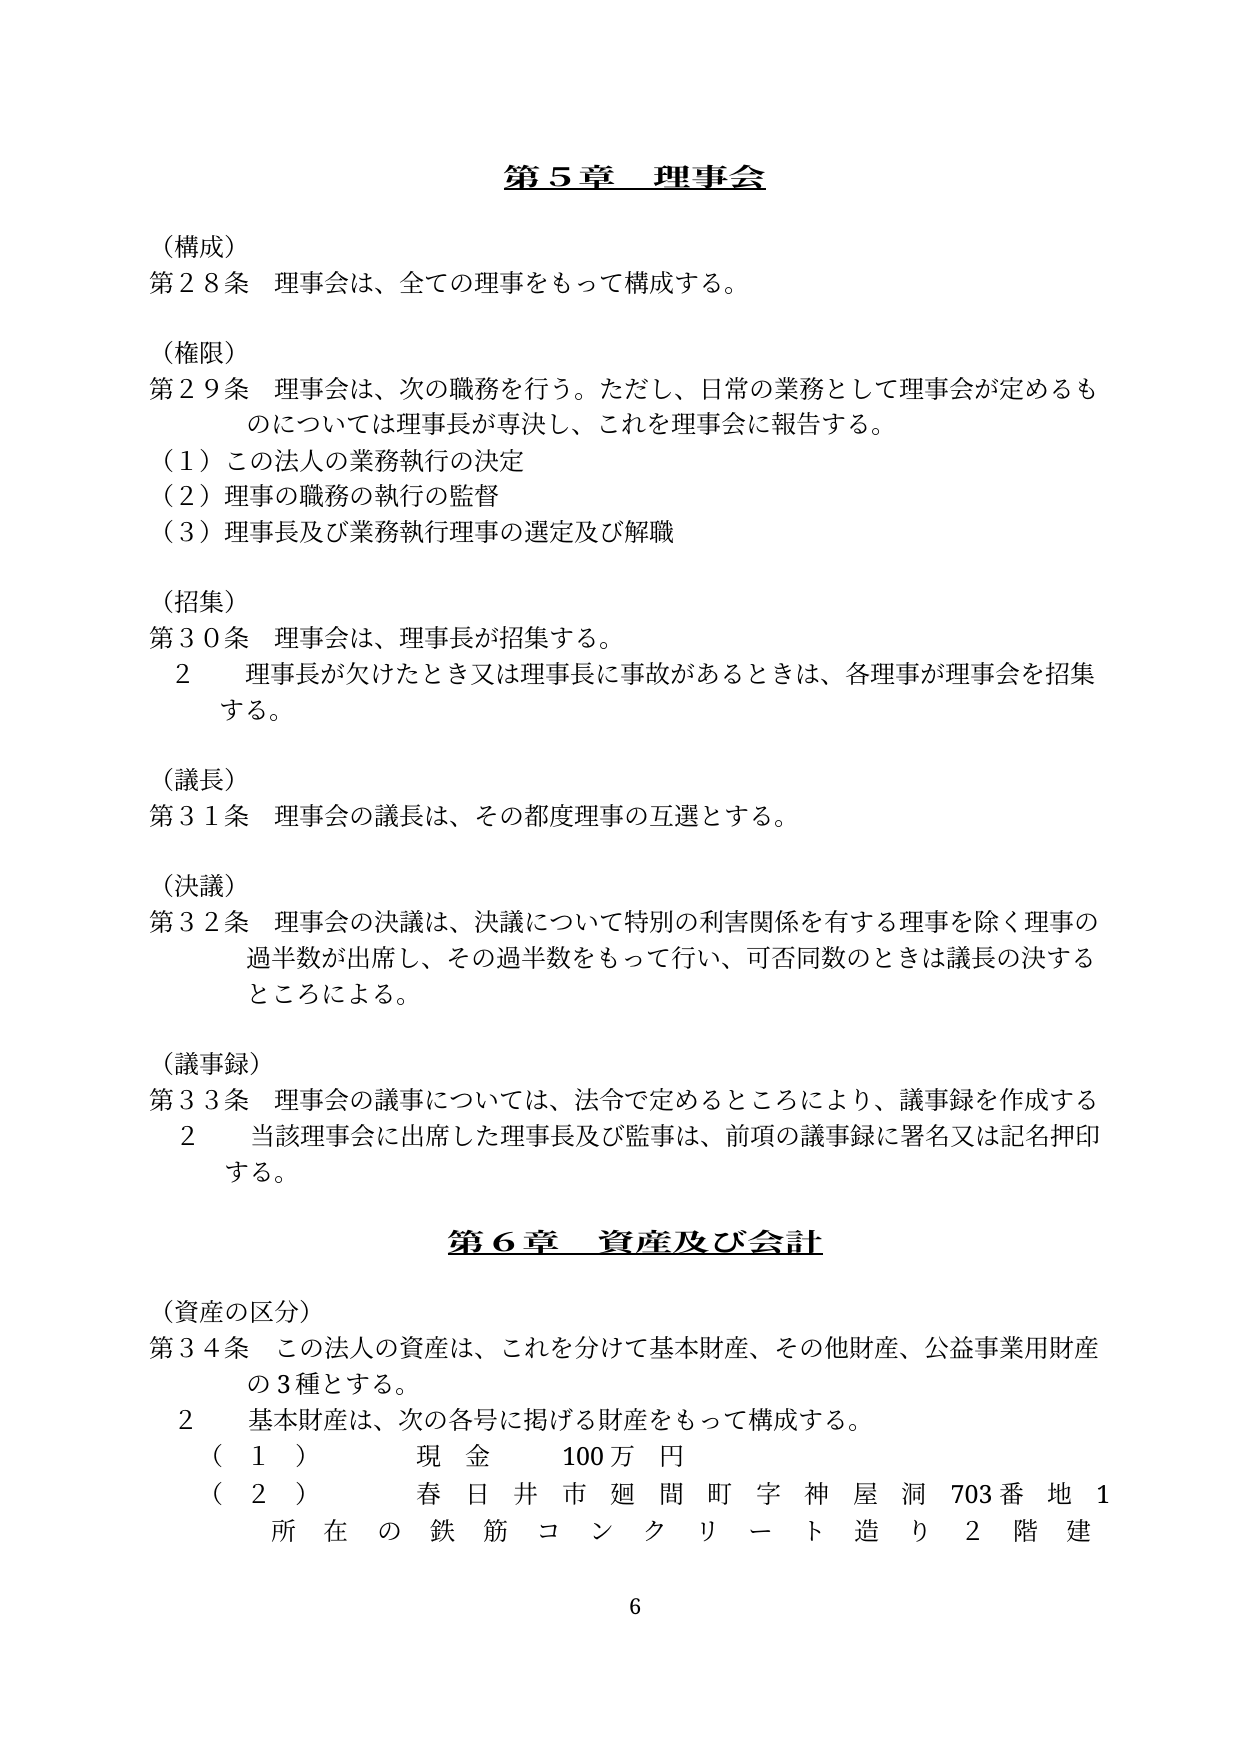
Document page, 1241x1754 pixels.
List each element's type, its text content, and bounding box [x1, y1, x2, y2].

text 第３０条 理事会は、理事長が招集する。 [149, 619, 1120, 655]
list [174, 1474, 1116, 1549]
text ２ 基本財産は、次の各号に掲げる財産をもって構成する。 [149, 1400, 1120, 1436]
text ２ 当該理事会に出席した理事長及び監事は、前項の議事録に署名又は記名押印する。 [175, 1116, 1120, 1188]
text （決議） [149, 867, 1120, 903]
text （１）この法人の業務執行の決定 [149, 441, 1120, 477]
text ２ 理事長が欠けたとき又は理事長に事故があるときは、各理事が理事会を招集する。 [171, 655, 1120, 727]
list 現金 100万円 [174, 1436, 1116, 1474]
text （構成） [149, 227, 1120, 263]
text （招集） [149, 583, 1120, 619]
text 第３４条 この法人の資産は、これを分けて基本財産、その他財産、公益事業用財産の3種とする。 [149, 1328, 1120, 1400]
text 第３２条 理事会の決議は、決議について特別の利害関係を有する理事を除く理事の過半数が出席し、その過半数をもって行い、可否同数のときは議長の決するところによる。 [149, 903, 1120, 1011]
text 第２９条 理事会は、次の職務を行う。ただし、日常の業務として理事会が定めるものについては理事長が専決し、これを理事会に報告する。 [149, 369, 1120, 441]
text 第６章 資産及び会計 [149, 1222, 1120, 1258]
text （２）理事の職務の執行の監督 [149, 477, 1120, 513]
text 第３１条 理事会の議長は、その都度理事の互選とする。 [149, 797, 1120, 833]
text （権限） [149, 333, 1120, 369]
text 第２８条 理事会は、全ての理事をもって構成する。 [149, 263, 1120, 299]
text 第５章 理事会 [149, 157, 1120, 193]
text （議長） [149, 761, 1120, 797]
text 第３３条 理事会の議事については、法令で定めるところにより、議事録を作成する [149, 1081, 1120, 1116]
text （３）理事長及び業務執行理事の選定及び解職 [149, 513, 1120, 549]
text （議事録） [149, 1044, 1120, 1081]
text （資産の区分） [149, 1292, 1120, 1328]
